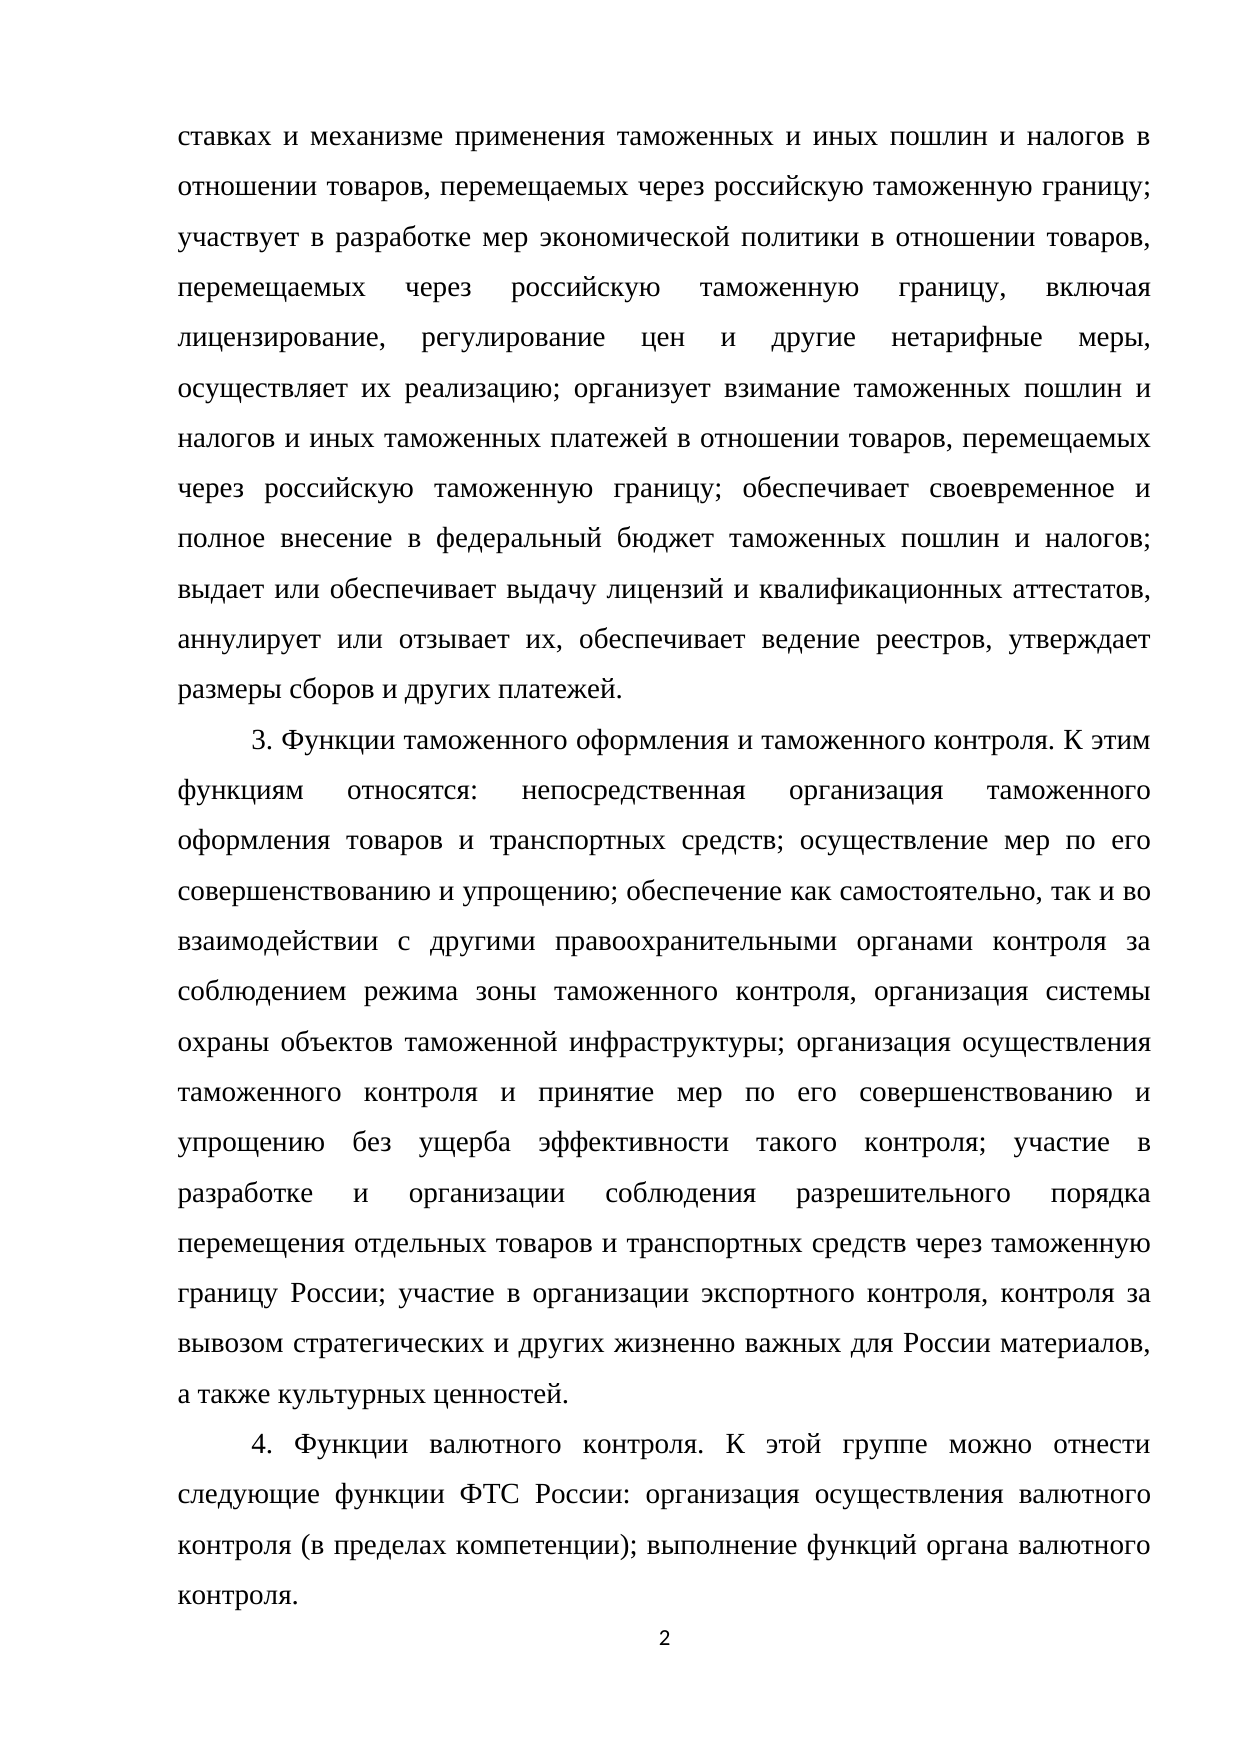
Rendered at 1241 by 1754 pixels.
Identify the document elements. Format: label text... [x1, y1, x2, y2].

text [177, 118, 1152, 705]
text 4. Функции валютного контроля. К этой группе можно отнести следующие функции ФТС России: организация осуществления валютного контроля (в пределах компетенции); выполнение функций органа валютного контроля. [177, 1426, 1152, 1611]
text 3. Функции таможенного оформления и таможенного контроля. К этим функциям относятся: непосредственная организация таможенного оформления товаров и транспортных средств; осуществление мер по его совершенствованию и упрощению; обеспечение как самостоятельно, так и во взаимодействии с другими правоохранительными органами контроля за соблюдением режима зоны таможенного контроля, организация системы охраны объектов таможенной инфраструктуры; организация осуществления таможенного контроля и принятие мер по его совершенствованию и упрощению без ущерба эффективности такого контроля; участие в разработке и организации соблюдения разрешительного порядка перемещения отдельных товаров и транспортных средств через таможенную границу России; участие в организации экспортного контроля, контроля за вывозом стратегических и других жизненно важных для России материалов, а также культурных ценностей. [177, 722, 1152, 1409]
